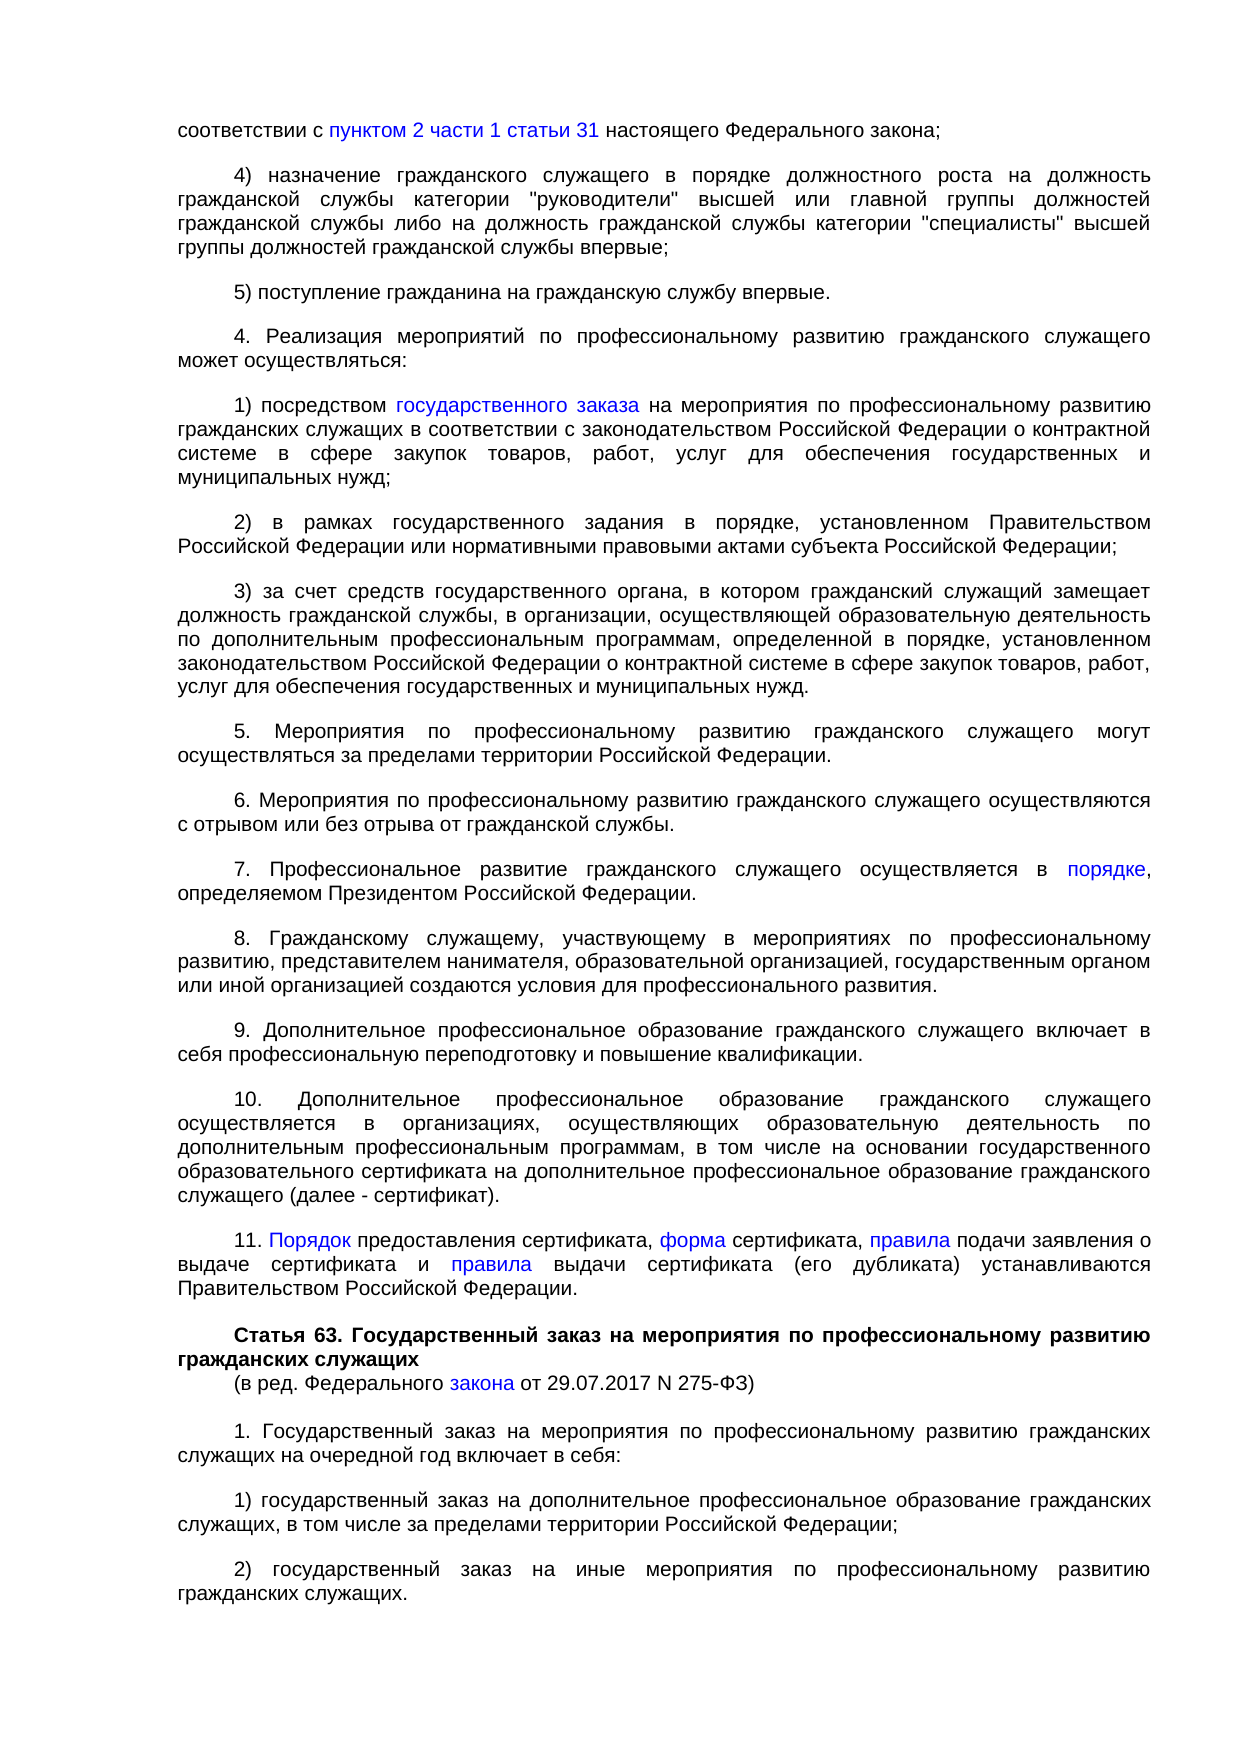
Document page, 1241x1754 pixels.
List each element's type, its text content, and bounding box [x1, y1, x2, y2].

text 1) государственный заказ на дополнительное профессиональное образование гражданских служащих, в том числе за пределами территории Российской Федерации; [177, 1488, 1152, 1536]
text 7. Профессиональное развитие гражданского служащего осуществляется в порядке, определяемом Президентом Российской Федерации. [177, 857, 1152, 904]
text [177, 118, 1152, 142]
text 2) государственный заказ на иные мероприятия по профессиональному развитию гражданских служащих. [177, 1557, 1152, 1604]
text 1) посредством государственного заказа на мероприятия по профессиональному развитию гражданских служащих в соответствии с законодательством Российской Федерации о контрактной системе в сфере закупок товаров, работ, услуг для обеспечения государственных и муниципальных нужд; [177, 393, 1152, 489]
text (в ред. Федерального закона от 29.07.2017 N 275-ФЗ) [177, 1371, 1152, 1395]
text 11. Порядок предоставления сертификата, форма сертификата, правила подачи заявления о выдаче сертификата и правила выдачи сертификата (его дубликата) устанавливаются Правительством Российской Федерации. [177, 1227, 1152, 1299]
text 4) назначение гражданского служащего в порядке должностного роста на должность гражданской службы категории "руководители" высшей или главной группы должностей гражданской службы либо на должность гражданской службы категории "специалисты" высшей группы должностей гражданской службы впервые; [177, 163, 1152, 259]
text 8. Гражданскому служащему, участвующему в мероприятиях по профессиональному развитию, представителем нанимателя, образовательной организацией, государственным органом или иной организацией создаются условия для профессионального развития. [177, 925, 1152, 997]
text 10. Дополнительное профессиональное образование гражданского служащего осуществляется в организациях, осуществляющих образовательную деятельность по дополнительным профессиональным программам, в том числе на основании государственного образовательного сертификата на дополнительное профессиональное образование гражданского служащего (далее - сертификат). [177, 1087, 1152, 1207]
text 1. Государственный заказ на мероприятия по профессиональному развитию гражданских служащих на очередной год включает в себя: [177, 1419, 1152, 1467]
text 4. Реализация мероприятий по профессиональному развитию гражданского служащего может осуществляться: [177, 324, 1152, 372]
text 2) в рамках государственного задания в порядке, установленном Правительством Российской Федерации или нормативными правовыми актами субъекта Российской Федерации; [177, 510, 1152, 558]
text 6. Мероприятия по профессиональному развитию гражданского служащего осуществляются с отрывом или без отрыва от гражданской службы. [177, 788, 1152, 836]
text 3) за счет средств государственного органа, в котором гражданский служащий замещает должность гражданской службы, в организации, осуществляющей образовательную деятельность по дополнительным профессиональным программам, определенной в порядке, установленном законодательством Российской Федерации о контрактной системе в сфере закупок товаров, работ, услуг для обеспечения государственных и муниципальных нужд. [177, 578, 1152, 698]
title Статья 63. Государственный заказ на мероприятия по профессиональному развитию гражданских служащих [177, 1323, 1152, 1371]
text 5) поступление гражданина на гражданскую службу впервые. [177, 279, 1152, 303]
text 9. Дополнительное профессиональное образование гражданского служащего включает в себя профессиональную переподготовку и повышение квалификации. [177, 1018, 1152, 1066]
text 5. Мероприятия по профессиональному развитию гражданского служащего могут осуществляться за пределами территории Российской Федерации. [177, 719, 1152, 767]
